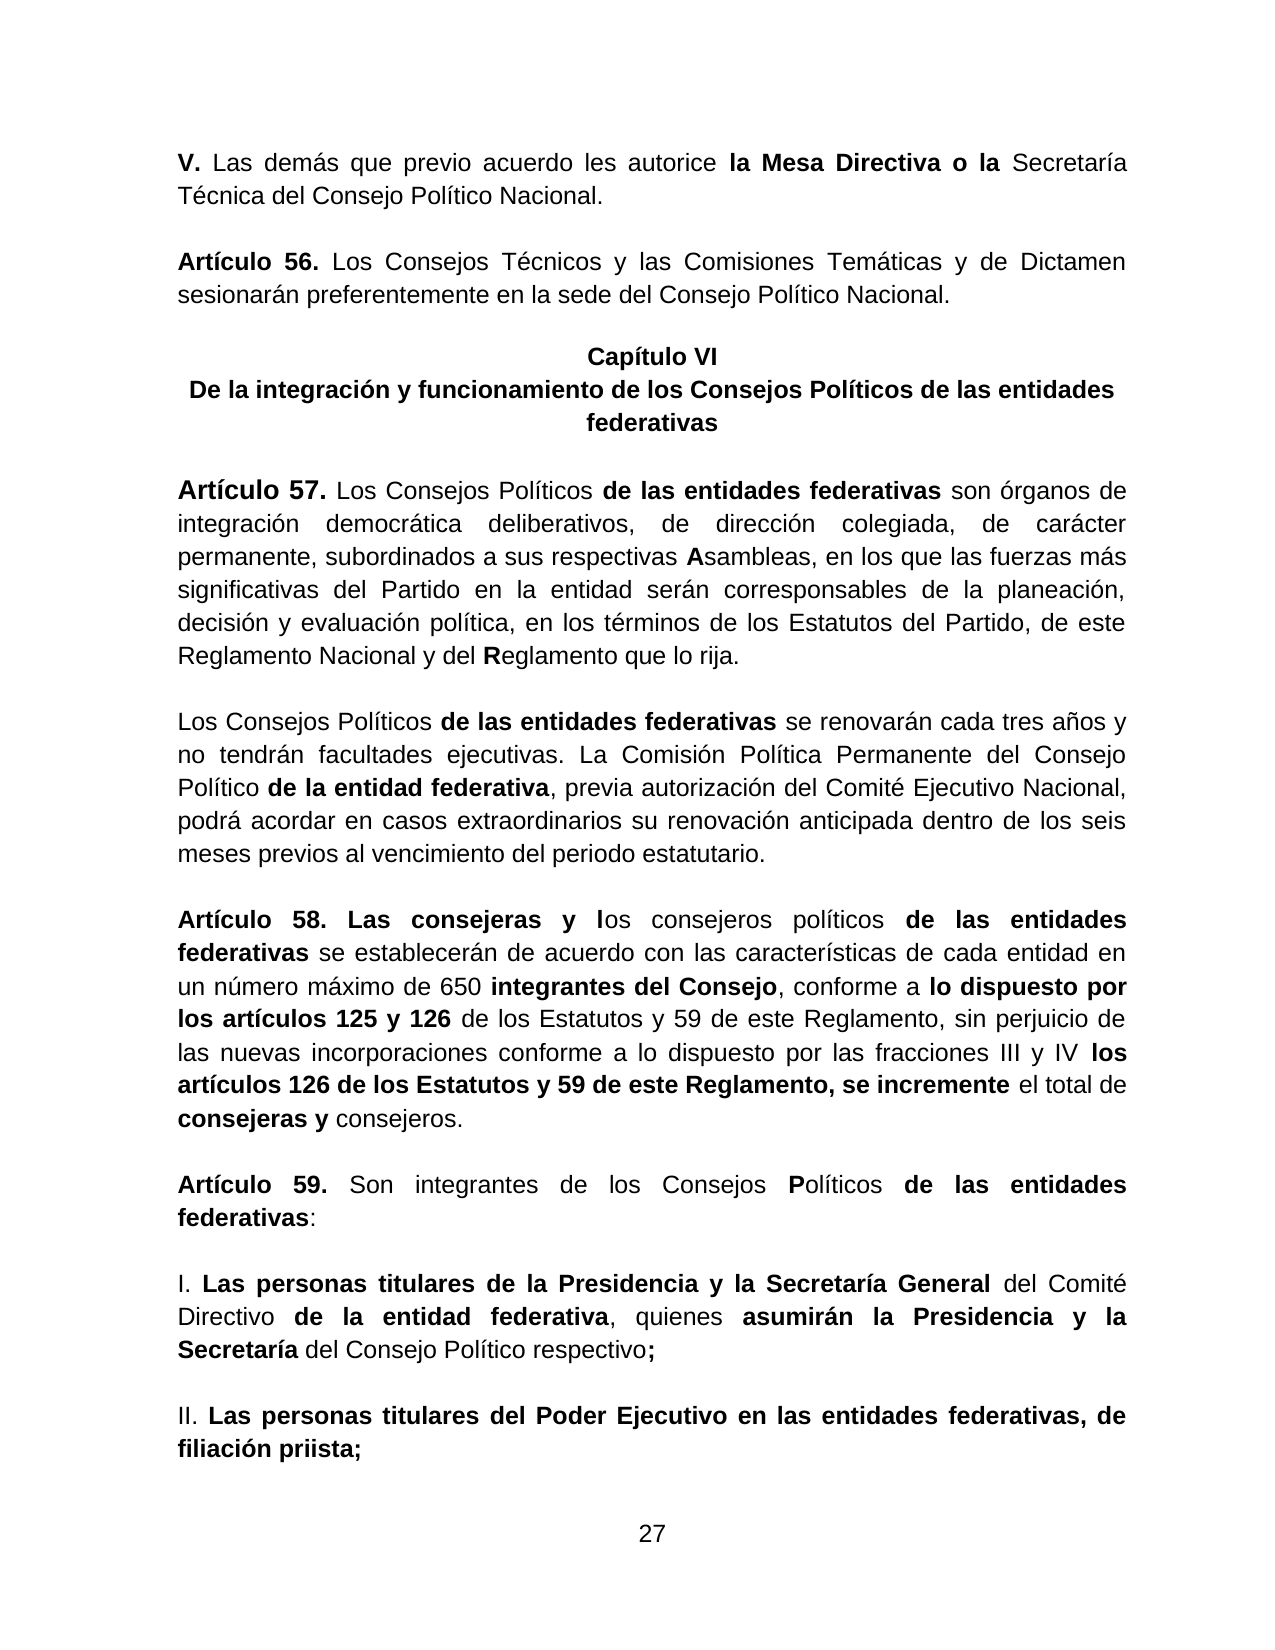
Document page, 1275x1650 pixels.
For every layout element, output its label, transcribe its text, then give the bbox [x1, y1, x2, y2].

text Artículo 57. Los Consejos Políticos de las entidades federativas son órganos de integración democrática deliberativos, de dirección colegiada, de carácter permanente, subordinados a sus respectivas Asambleas, en los que las fuerzas más significativas del Partido en la entidad serán corresponsables de la planeación, decisión y evaluación política, en los términos de los Estatutos del Partido, de este Reglamento Nacional y del Reglamento que lo rija. [177, 474, 1127, 670]
text Los Consejos Políticos de las entidades federativas se renovarán cada tres años y no tendrán facultades ejecutivas. La Comisión Política Permanente del Consejo Político de la entidad federativa, previa autorización del Comité Ejecutivo Nacional, podrá acordar en casos extraordinarios su renovación anticipada dentro de los seis meses previos al vencimiento del periodo estatutario. [177, 707, 1127, 868]
text Artículo 59. Son integrantes de los Consejos Políticos de las entidades federativas: [177, 1169, 1127, 1231]
text V. Las demás que previo acuerdo les autorice la Mesa Directiva o la Secretaría Técnica del Consejo Político Nacional. [177, 148, 1127, 209]
text Artículo 58. Las consejeras y los consejeros políticos de las entidades federativas se establecerán de acuerdo con las características de cada entidad en un número máximo de 650 integrantes del Consejo, conforme a lo dispuesto por los artículos 125 y 126 de los Estatutos y 59 de este Reglamento, sin perjuicio de las nuevas incorporaciones conforme a lo dispuesto por las fracciones III y IV los artículos 126 de los Estatutos y 59 de este Reglamento, se incremente el total de consejeras y consejeros. [177, 905, 1127, 1132]
subtitle Capítulo VI [177, 342, 1127, 370]
text I. Las personas titulares de la Presidencia y la Secretaría General del Comité Directivo de la entidad federativa, quienes asumirán la Presidencia y la Secretaría del Consejo Político respectivo; [177, 1269, 1127, 1363]
text Artículo 56. Los Consejos Técnicos y las Comisiones Temáticas y de Dictamen sesionarán preferentemente en la sede del Consejo Político Nacional. [177, 247, 1127, 308]
text II. Las personas titulares del Poder Ejecutivo en las entidades federativas, de filiación priista; [177, 1401, 1127, 1462]
text De la integración y funcionamiento de los Consejos Políticos de las entidades federativas [177, 374, 1127, 436]
